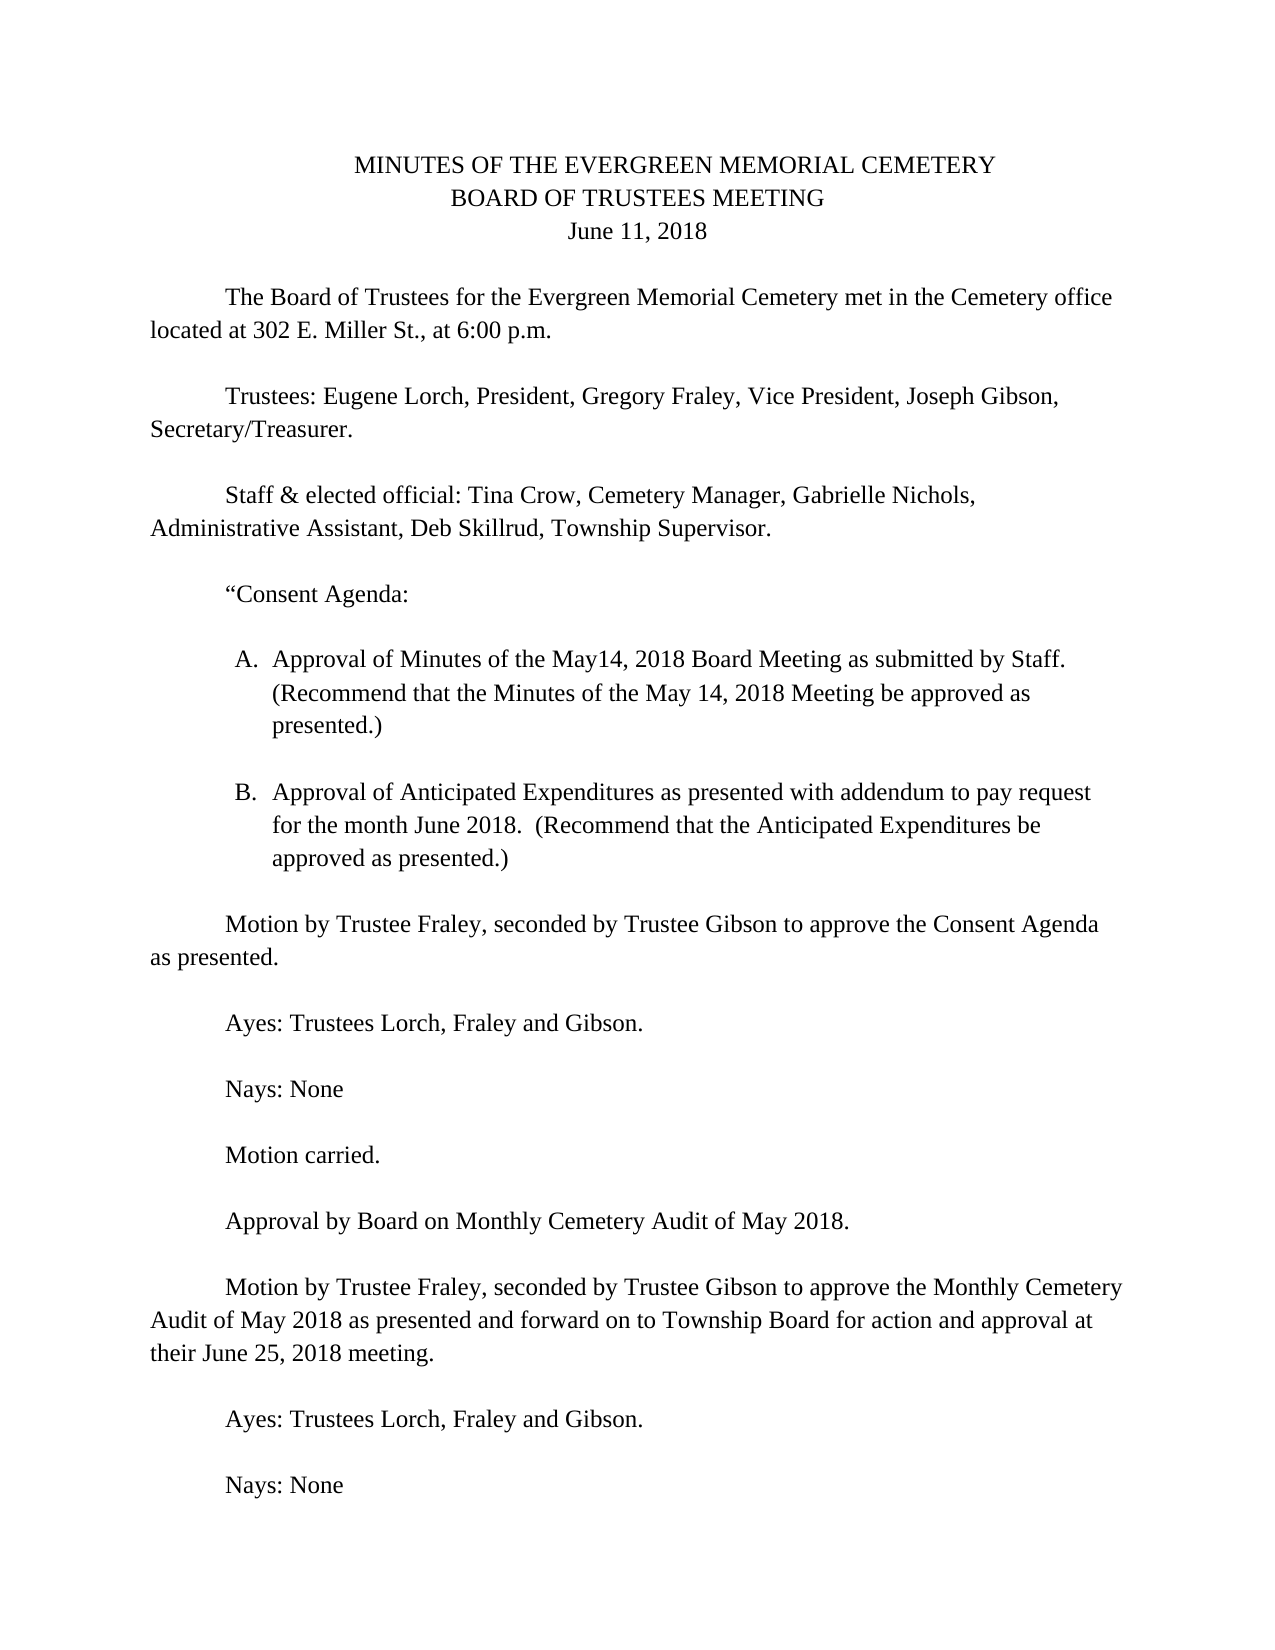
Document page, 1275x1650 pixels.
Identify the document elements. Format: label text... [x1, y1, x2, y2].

text June 11, 2018 [150, 216, 1125, 245]
text BOARD OF TRUSTEES MEETING [150, 183, 1125, 212]
text Ayes: Trustees Lorch, Fraley and Gibson. [150, 1404, 1125, 1433]
text Approval by Board on Monthly Cemetery Audit of May 2018. [150, 1206, 1125, 1235]
text Nays: None [150, 1074, 1125, 1103]
text “Consent Agenda: [150, 579, 1125, 608]
text Nays: None [150, 1470, 1125, 1499]
text Ayes: Trustees Lorch, Fraley and Gibson. [150, 1008, 1125, 1037]
text Motion by Trustee Fraley, seconded by Trustee Gibson to approve the Monthly Cemetery Audit of May 2018 as presented and forward on to Township Board for action and approval at their June 25, 2018 meeting. [150, 1272, 1125, 1367]
text MINUTES OF THE EVERGREEN MEMORIAL CEMETERY [150, 150, 1125, 179]
text Staff & elected official: Tina Crow, Cemetery Manager, Gabrielle Nichols, Administrative Assistant, Deb Skillrud, Township Supervisor. [150, 480, 1125, 542]
text Trustees: Eugene Lorch, President, Gregory Fraley, Vice President, Joseph Gibson, Secretary/Treasurer. [150, 381, 1125, 443]
list Approval of Minutes of the May14, 2018 Board Meeting as submitted by Staff. (Recommend that the Minutes of the May 14, 2018 Meeting be approved as presented.) [234, 644, 1125, 739]
list Approval of Anticipated Expenditures as presented with addendum to pay request for the month June 2018. (Recommend that the Anticipated Expenditures be approved as presented.) [234, 777, 1125, 871]
text Motion carried. [150, 1140, 1125, 1169]
text Motion by Trustee Fraley, seconded by Trustee Gibson to approve the Consent Agenda as presented. [150, 909, 1125, 971]
text The Board of Trustees for the Evergreen Memorial Cemetery met in the Cemetery office located at 302 E. Miller St., at 6:00 p.m. [150, 282, 1125, 344]
